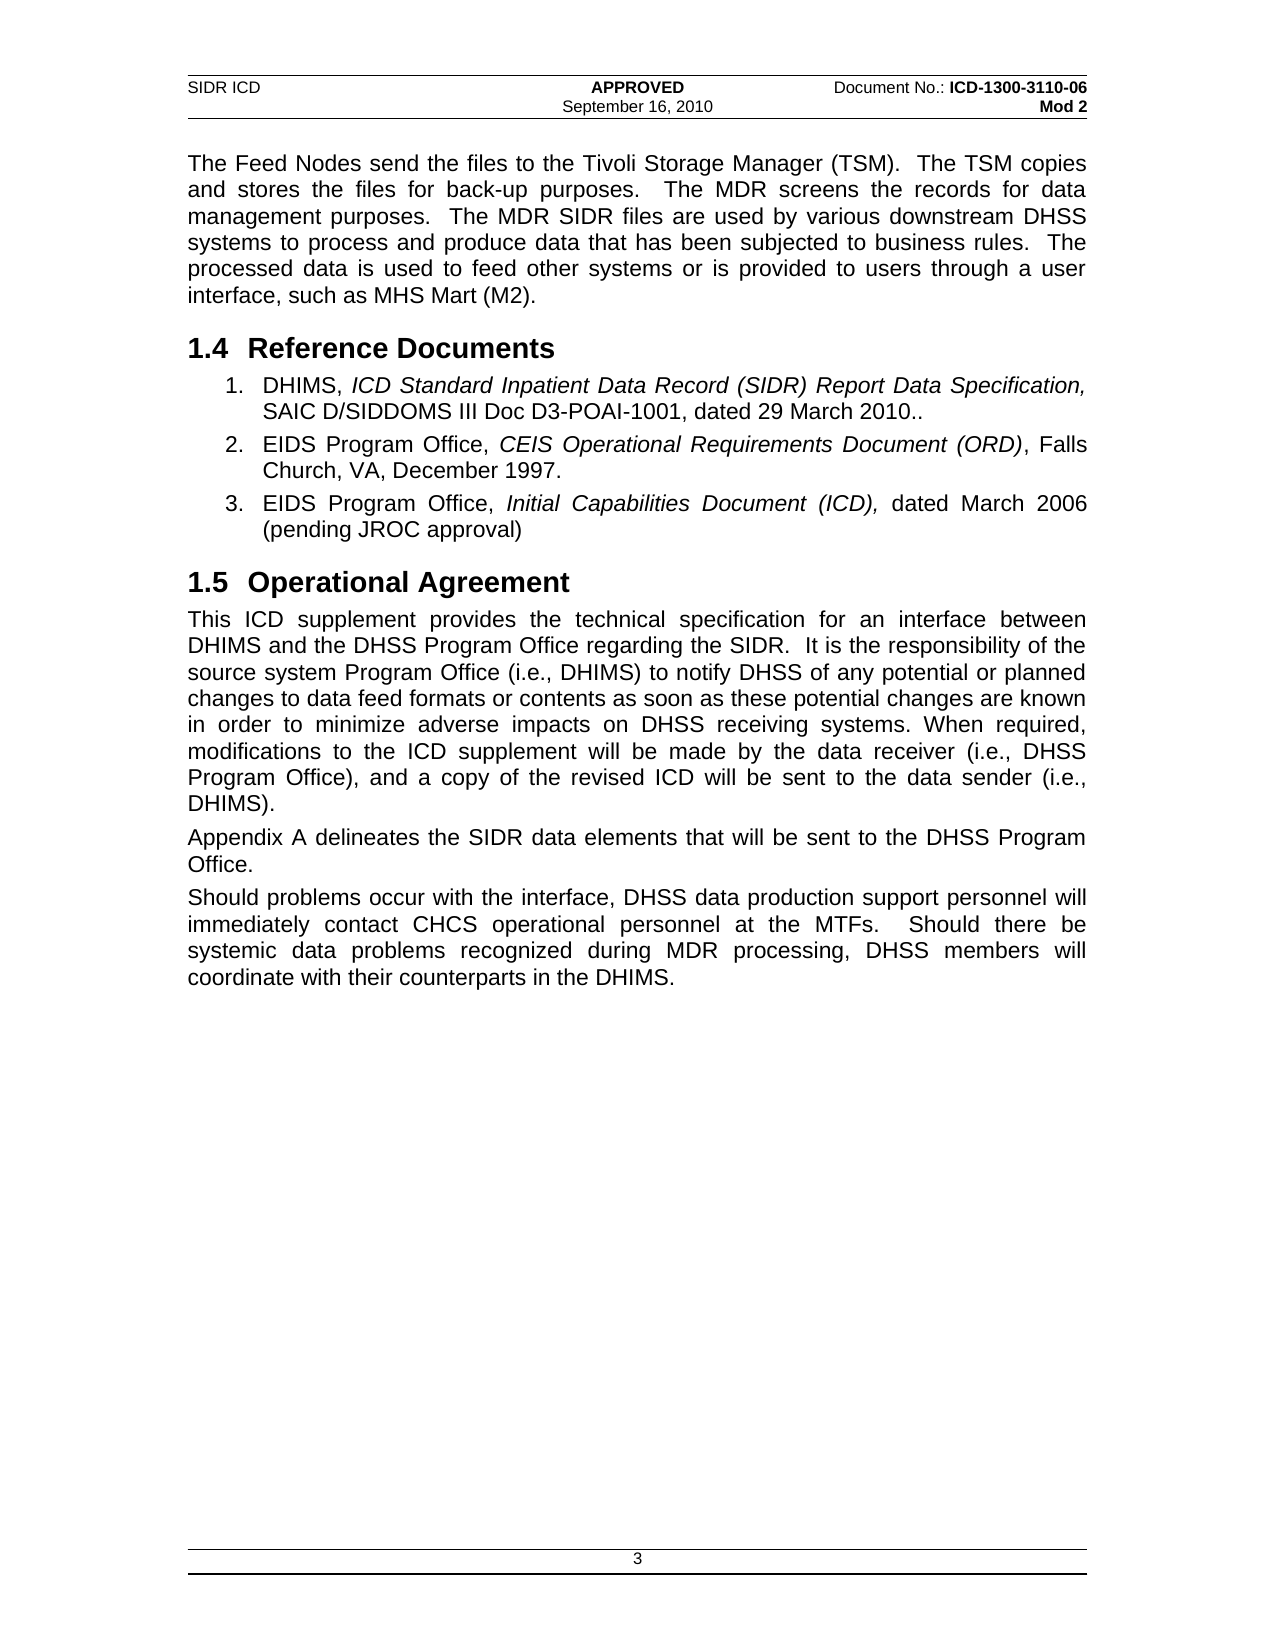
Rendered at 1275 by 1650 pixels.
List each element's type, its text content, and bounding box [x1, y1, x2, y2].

subtitle Reference Documents [187, 331, 1087, 364]
subtitle Operational Agreement [187, 565, 1087, 598]
text Should problems occur with the interface, DHSS data production support personnel will immediately contact CHCS operational personnel at the MTFs. Should there be systemic data problems recognized during MDR processing, DHSS members will coordinate with their counterparts in the DHIMS. [187, 884, 1087, 990]
list EIDS Program Office, CEIS Operational Requirements Document (ORD), , December 1997. [225, 431, 1087, 483]
text Appendix A delineates the SIDR data elements that will be sent to the DHSS Program Office. [187, 824, 1087, 877]
list DHIMS, ICD Standard Inpatient Data Record (SIDR) Report Data Specification, SAIC D/SIDDOMS III Doc D3-POAI-1001, dated 29 March 2010.. [225, 372, 1087, 424]
text This ICD supplement provides the technical specification for an interface between DHIMS and the DHSS Program Office regarding the SIDR. It is the responsibility of the source system Program Office (i.e., DHIMS) to notify DHSS of any potential or planned changes to data feed formats or contents as soon as these potential changes are known in order to minimize adverse impacts on DHSS receiving systems. When required, modifications to the ICD supplement will be made by the data receiver (i.e., DHSS Program Office), and a copy of the revised ICD will be sent to the data sender (i.e., DHIMS). [187, 606, 1087, 817]
text The Feed Nodes send the files to the Tivoli Storage Manager (TSM). The TSM copies and stores the files for back-up purposes. The MDR screens the records for data management purposes. The MDR SIDR files are used by various downstream DHSS systems to process and produce data that has been subjected to business rules. The processed data is used to feed other systems or is provided to users through a user interface, such as MHS Mart (M2). [187, 150, 1087, 308]
list EIDS Program Office, Initial Capabilities Document (ICD), dated March 2006 (pending JROC approval) [225, 489, 1087, 542]
